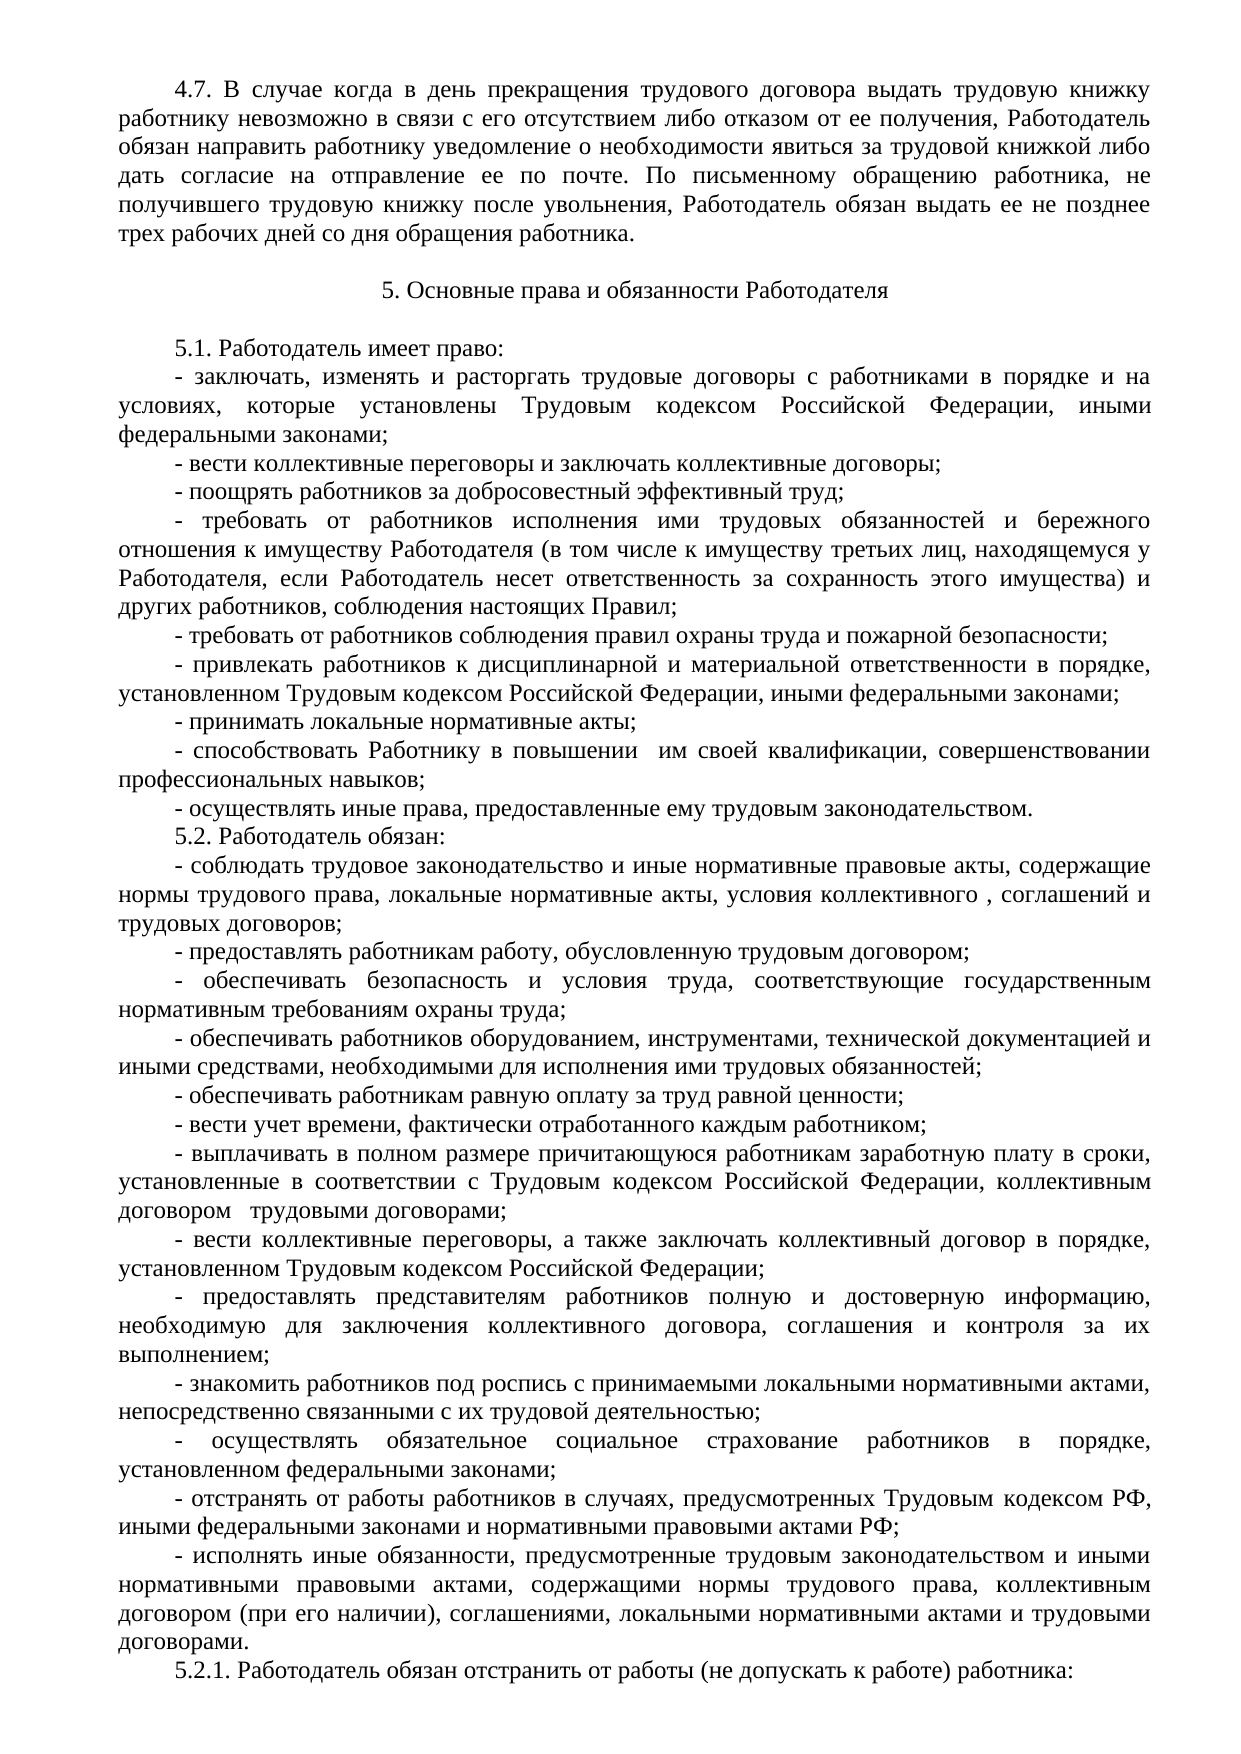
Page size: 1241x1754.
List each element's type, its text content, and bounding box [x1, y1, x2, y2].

text - выплачивать в полном размере причитающуюся работникам заработную плату в сроки, установленные в соответствии с Трудовым кодексом Российской Федерации, коллективным договором трудовыми договорами; [118, 1138, 1152, 1224]
text - поощрять работников за добросовестный эффективный труд; [118, 476, 1152, 505]
text - осуществлять обязательное социальное страхование работников в порядке, установленном федеральными законами; [118, 1425, 1152, 1483]
text - обеспечивать безопасность и условия труда, соответствующие государственным нормативным требованиям охраны труда; [118, 965, 1152, 1023]
text - исполнять иные обязанности, предусмотренные трудовым законодательством и иными нормативными правовыми актами, содержащими нормы трудового права, коллективным договором (при его наличии), соглашениями, локальными нормативными актами и трудовыми договорами. [118, 1540, 1152, 1655]
text - привлекать работников к дисциплинарной и материальной ответственности в порядке, установленном Трудовым кодексом Российской Федерации, иными федеральными законами; [118, 649, 1152, 706]
text - вести коллективные переговоры, а также заключать коллективный договор в порядке, установленном Трудовым кодексом Российской Федерации; [118, 1224, 1152, 1281]
text - вести коллективные переговоры и заключать коллективные договоры; [118, 448, 1152, 476]
text - способствовать Работнику в повышении им своей квалификации, совершенствовании профессиональных навыков; [118, 735, 1152, 793]
text - вести учет времени, фактически отработанного каждым работником; [118, 1109, 1152, 1138]
text - предоставлять представителям работников полную и достоверную информацию, необходимую для заключения коллективного договора, соглашения и контроля за их выполнением; [118, 1281, 1152, 1368]
text - обеспечивать работников оборудованием, инструментами, технической документацией и иными средствами, необходимыми для исполнения ими трудовых обязанностей; [118, 1023, 1152, 1080]
text 5.1. Работодатель имеет право: [118, 333, 1152, 361]
text 5. Основные права и обязанности Работодателя [118, 275, 1152, 304]
text - предоставлять работникам работу, обусловленную трудовым договором; [118, 936, 1152, 965]
text - принимать локальные нормативные акты; [118, 706, 1152, 735]
text - обеспечивать работникам равную оплату за труд равной ценности; [118, 1080, 1152, 1109]
text - заключать, изменять и расторгать трудовые договоры с работниками в порядке и на условиях, которые установлены Трудовым кодексом Российской Федерации, иными федеральными законами; [118, 361, 1152, 448]
text - требовать от работников соблюдения правил охраны труда и пожарной безопасности; [118, 620, 1152, 649]
text - осуществлять иные права, предоставленные ему трудовым законодательством. [118, 793, 1152, 821]
text 5.2. Работодатель обязан: [118, 821, 1152, 850]
text - отстранять от работы работников в случаях, предусмотренных Трудовым кодексом РФ, иными федеральными законами и нормативными правовыми актами РФ; [118, 1483, 1152, 1540]
text - знакомить работников под роспись с принимаемыми локальными нормативными актами, непосредственно связанными с их трудовой деятельностью; [118, 1368, 1152, 1425]
text - требовать от работников исполнения ими трудовых обязанностей и бережного отношения к имуществу Работодателя (в том числе к имуществу третьих лиц, находящемуся у Работодателя, если Работодатель несет ответственность за сохранность этого имущества) и других работников, соблюдения настоящих Правил; [118, 505, 1152, 620]
text 4.7. В случае когда в день прекращения трудового договора выдать трудовую книжку работнику невозможно в связи с его отсутствием либо отказом от ее получения, Работодатель обязан направить работнику уведомление о необходимости явиться за трудовой книжкой либо дать согласие на отправление ее по почте. По письменному обращению работника, не получившего трудовую книжку после увольнения, Работодатель обязан выдать ее не позднее трех рабочих дней со дня обращения работника. [118, 74, 1152, 246]
text 5.2.1. Работодатель обязан отстранить от работы (не допускать к работе) работника: [118, 1655, 1152, 1684]
text - соблюдать трудовое законодательство и иные нормативные правовые акты, содержащие нормы трудового права, локальные нормативные акты, условия коллективного , соглашений и трудовых договоров; [118, 850, 1152, 936]
